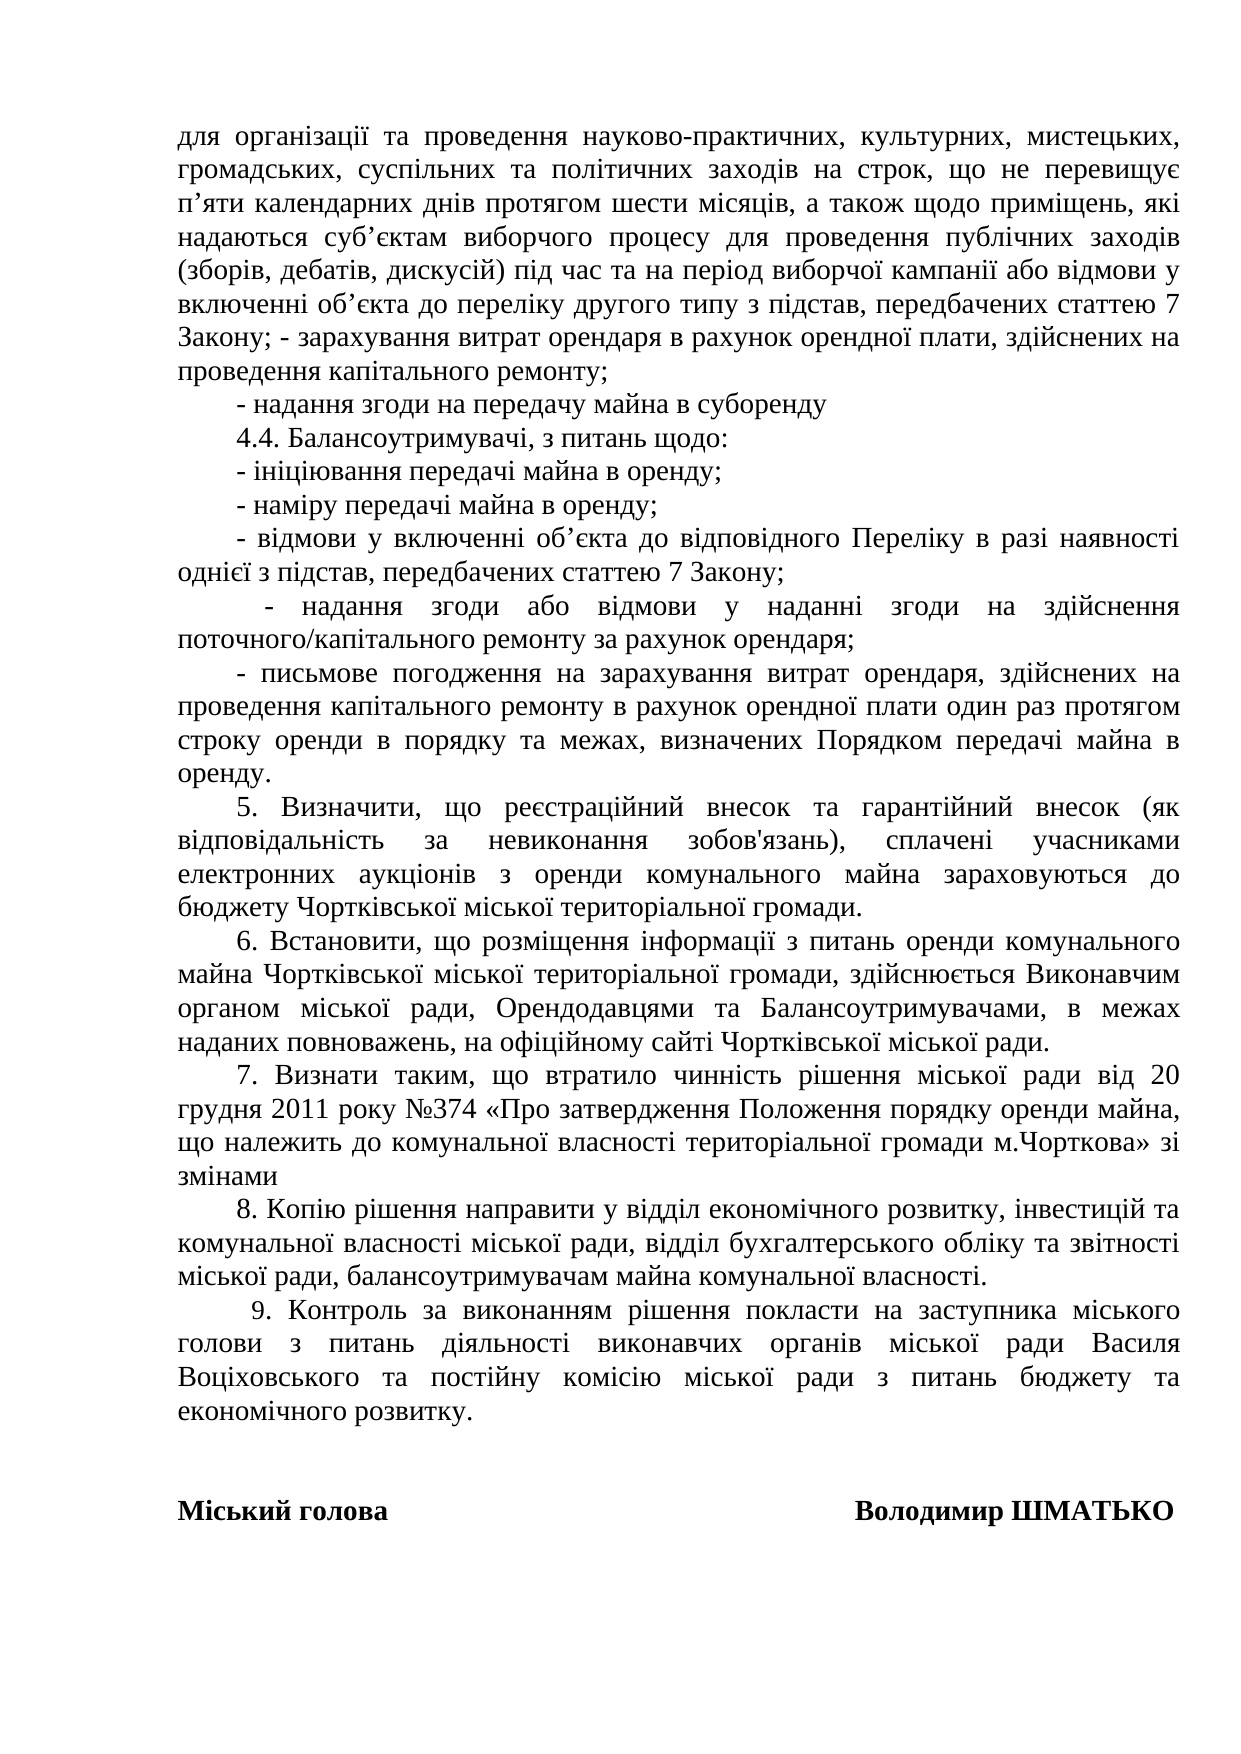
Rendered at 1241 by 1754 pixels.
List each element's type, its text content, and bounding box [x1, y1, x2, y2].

text Міський голова Володимир ШМАТЬКО [177, 1493, 1181, 1527]
text 7. Визнати таким, що втратило чинність рішення міської ради від 20 грудня 2011 року №374 «Про затвердження Положення порядку оренди майна, що належить до комунальної власності територіальної громади м.Чорткова» зі змінами [177, 1057, 1181, 1191]
text - наміру передачі майна в оренду; [177, 487, 1181, 521]
text 6. Встановити, що розміщення інформації з питань оренди комунального майна Чортківської міської територіальної громади, здійснюється Виконавчим органом міської ради, Орендодавцями та Балансоутримувачами, в межах наданих повноважень, на офіційному сайті Чортківської міської ради. [177, 923, 1181, 1057]
text - надання згоди або відмови у наданні згоди на здійснення поточного/капітального ремонту за рахунок орендаря; [177, 588, 1181, 655]
text - ініціювання передачі майна в оренду; [177, 453, 1181, 487]
text - надання згоди на передачу майна в суборенду [177, 386, 1181, 420]
text - письмове погодження на зарахування витрат орендаря, здійснених на проведення капітального ремонту в рахунок орендної плати один раз протягом строку оренди в порядку та межах, визначених Порядком передачі майна в оренду. [177, 655, 1181, 789]
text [177, 118, 1181, 386]
text - відмови у включенні об’єкта до відповідного Переліку в разі наявності однієї з підстав, передбачених статтею 7 Закону; [177, 521, 1181, 588]
text 4.4. Балансоутримувачі, з питань щодо: [177, 420, 1181, 453]
text 5. Визначити, що реєстраційний внесок та гарантійний внесок (як відповідальність за невиконання зобов'язань), сплачені учасниками електронних аукціонів з оренди комунального майна зараховуються до бюджету Чортківської міської територіальної громади. [177, 789, 1181, 923]
text 8. Копію рішення направити у відділ економічного розвитку, інвестицій та комунальної власності міської ради, відділ бухгалтерського обліку та звітності міської ради, балансоутримувачам майна комунальної власності. [177, 1191, 1181, 1292]
text 9. Контроль за виконанням рішення покласти на заступника міського голови з питань діяльності виконавчих органів міської ради Василя Воціховського та постійну комісію міської ради з питань бюджету та економічного розвитку. [177, 1292, 1181, 1426]
